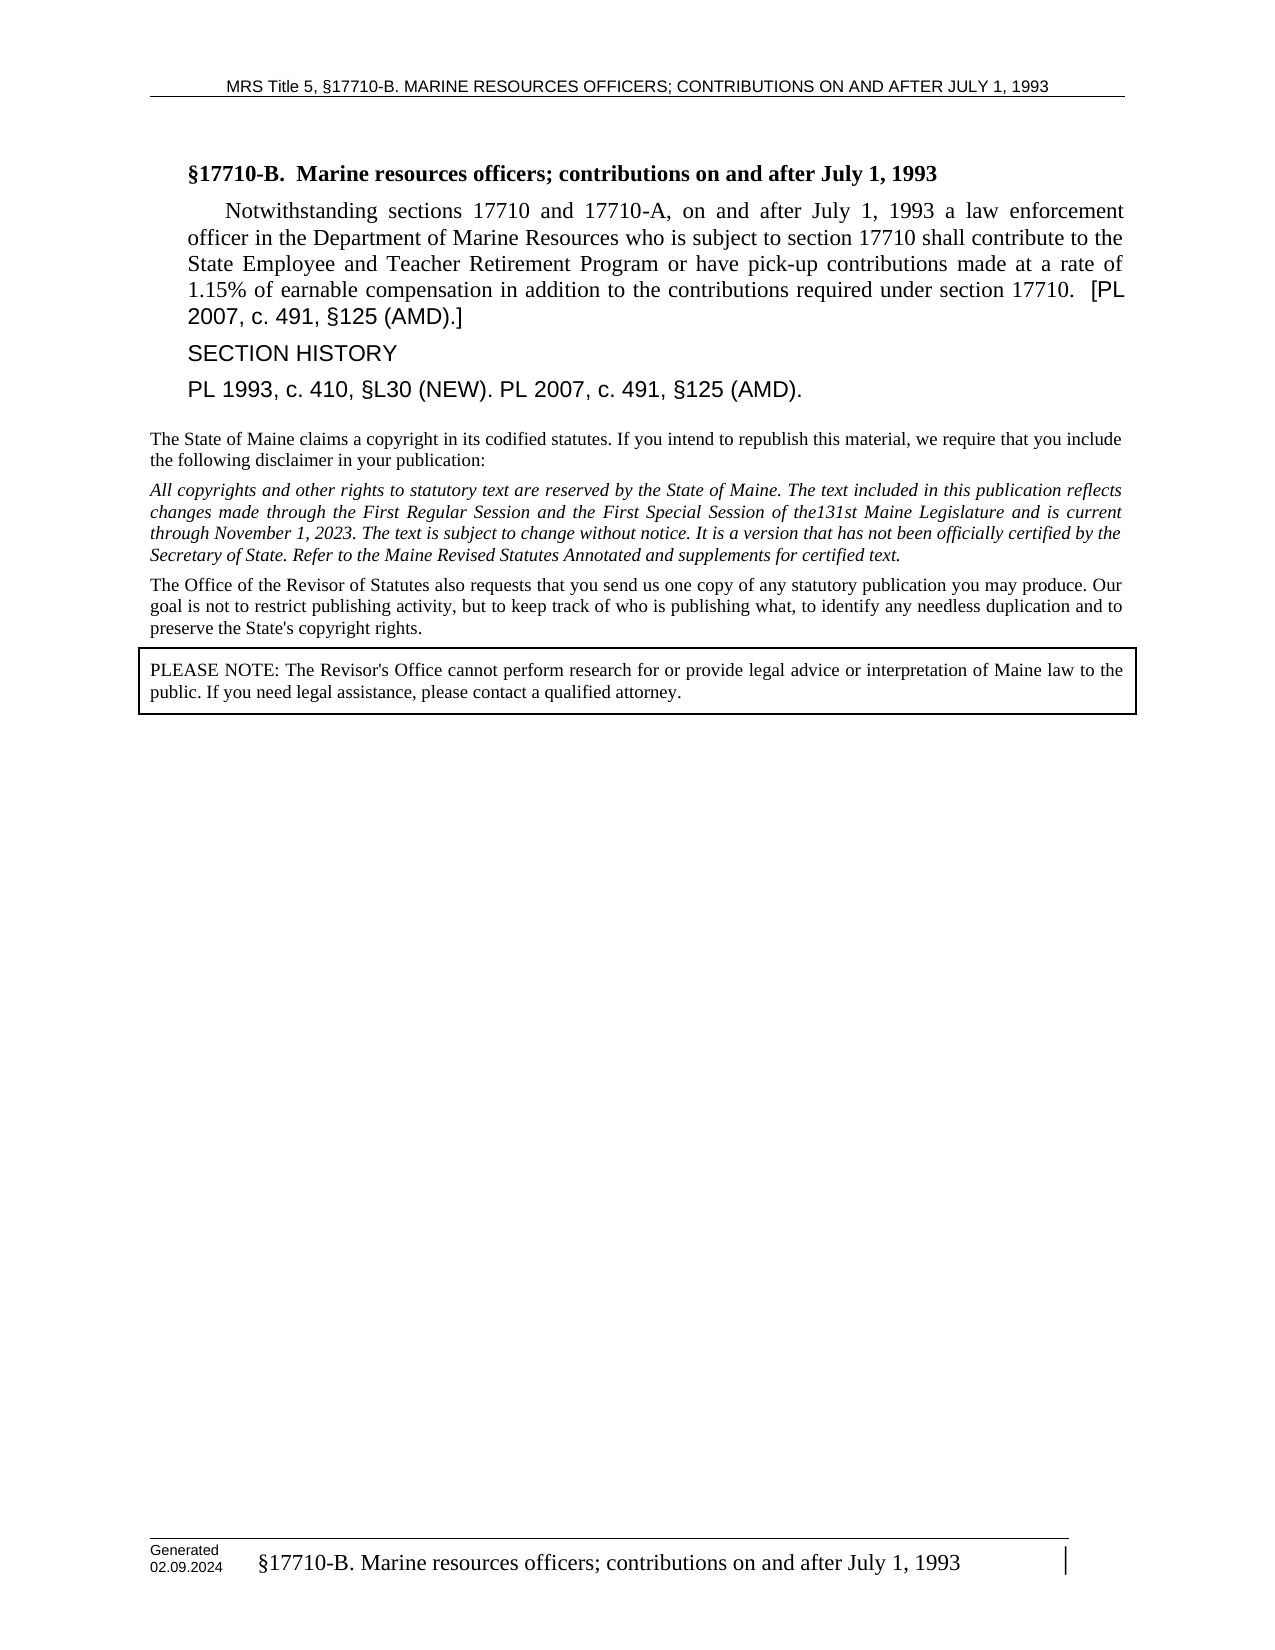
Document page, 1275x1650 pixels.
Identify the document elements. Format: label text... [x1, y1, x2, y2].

text The State of Maine claims a copyright in its codified statutes. If you intend to republish this material, we require that you include the following disclaimer in your publication: [150, 428, 1125, 471]
text PL 1993, c. 410, §L30 (NEW). PL 2007, c. 491, §125 (AMD). [187, 376, 1125, 403]
text SECTION HISTORY [187, 339, 1125, 366]
text PLEASE NOTE: The Revisor's Office cannot perform research for or provide legal advice or interpretation of Maine law to the public. If you need legal assistance, please contact a qualified attorney. [140, 649, 1135, 713]
text Notwithstanding sections 17710 and 17710‑A, on and after July 1, 1993 a law enforcement officer in the Department of Marine Resources who is subject to section 17710 shall contribute to the State Employee and Teacher Retirement Program or have pick-up contributions made at a rate of 1.15% of earnable compensation in addition to the contributions required under section 17710. [PL 2007, c. 491, §125 (AMD).] [187, 197, 1125, 329]
text §17710-B. Marine resources officers; contributions on and after July 1, 1993 [187, 160, 1125, 187]
text All copyrights and other rights to statutory text are reserved by the State of Maine. The text included in this publication reflects changes made through the First Regular Session and the First Special Session of the131st Maine Legislature and is current through November 1, 2023 . The text is subject to change without notice. It is a version that has not been officially certified by the Secretary of State. Refer to the Maine Revised Statutes Annotated and supplements for certified text. [150, 479, 1125, 565]
text The Office of the Revisor of Statutes also requests that you send us one copy of any statutory publication you may produce. Our goal is not to restrict publishing activity, but to keep track of who is publishing what, to identify any needless duplication and to preserve the State's copyright rights. [150, 574, 1125, 638]
